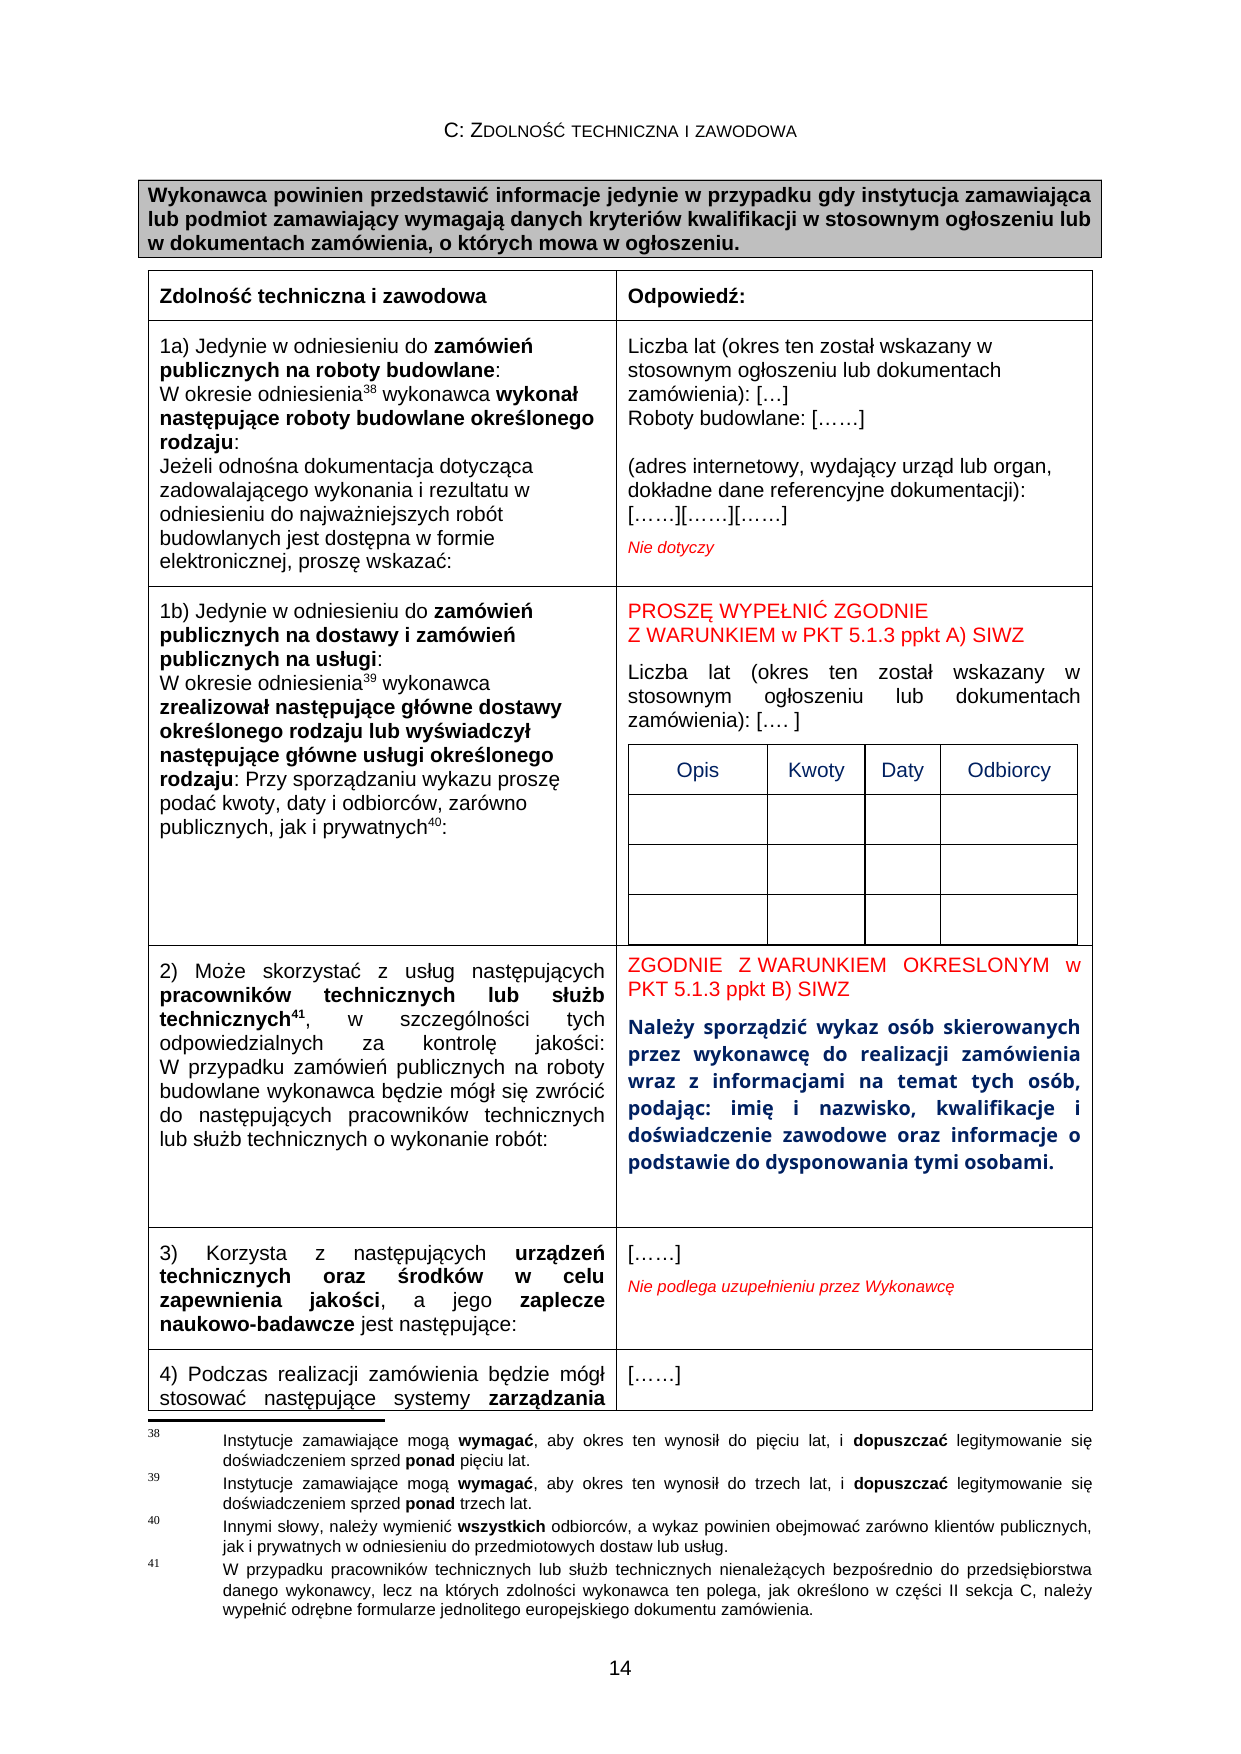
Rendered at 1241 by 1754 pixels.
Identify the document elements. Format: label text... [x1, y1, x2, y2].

text Wykonawca powinien przedstawić informacje jedynie w przypadku gdy instytucja zamawiająca lub podmiot zamawiający wymagają danych kryteriów kwalifikacji w stosownym ogłoszeniu lub w dokumentach zamówienia, o których mowa w ogłoszeniu. [139, 181, 1101, 257]
table_cell [……] Nie podlega uzupełnieniu przez Wykonawcę [617, 1228, 1092, 1349]
table_header Odpowiedź: [617, 271, 1092, 320]
table_cell PROSZĘ WYPEŁNIĆ ZGODNIE Z WARUNKIEM w PKT 5.1.3 ppkt A) SIWZ Liczba lat (okres ten został wskazany w stosownym ogłoszeniu lub dokumentach zamówienia): […. ] [617, 587, 1092, 945]
table_cell 1b) Jedynie w odniesieniu do zamówień publicznych na dostawy i zamówień publicznych na usługi: W okresie odniesienia wykonawca zrealizował następujące główne dostawy określonego rodzaju lub wyświadczył następujące główne usługi określonego rodzaju: Przy sporządzaniu wykazu proszę podać kwoty, daty i odbiorców, zarówno publicznych, jak i prywatnych: [149, 587, 616, 945]
title C: Zdolność techniczna i zawodowa [148, 118, 1093, 142]
table_header Zdolność techniczna i zawodowa [149, 271, 616, 320]
table_cell 1a) Jedynie w odniesieniu do zamówień publicznych na roboty budowlane: W okresie odniesienia wykonawca wykonał następujące roboty budowlane określonego rodzaju: Jeżeli odnośna dokumentacja dotycząca zadowalającego wykonania i rezultatu w odniesieniu do najważniejszych robót budowlanych jest dostępna w formie elektronicznej, proszę wskazać: [149, 321, 616, 586]
table_cell 2) Może skorzystać z usług następujących pracowników technicznych lub służb technicznych, w szczególności tych odpowiedzialnych za kontrolę jakości: W przypadku zamówień publicznych na roboty budowlane wykonawca będzie mógł się zwrócić do następujących pracowników technicznych lub służb technicznych o wykonanie robót: [149, 946, 616, 1227]
table_cell 3) Korzysta z następujących urządzeń technicznych oraz środków w celu zapewnienia jakości, a jego zaplecze naukowo-badawcze jest następujące: [149, 1228, 616, 1349]
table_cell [149, 1350, 616, 1410]
table_cell Liczba lat (okres ten został wskazany w stosownym ogłoszeniu lub dokumentach zamówienia): […] Roboty budowlane: [……] (adres internetowy, wydający urząd lub organ, dokładne dane referencyjne dokumentacji): [……][……][……] Nie dotyczy [617, 321, 1092, 586]
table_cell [617, 1350, 1092, 1410]
table_cell ZGODNIE Z WARUNKIEM OKRESLONYM w PKT 5.1.3 ppkt B) SIWZ Należy sporządzić wykaz osób skierowanych przez wykonawcę do realizacji zamówienia wraz z informacjami na temat tych osób, podając: imię i nazwisko, kwalifikacje i doświadczenie zawodowe oraz informacje o podstawie do dysponowania tymi osobami. [617, 946, 1092, 1227]
